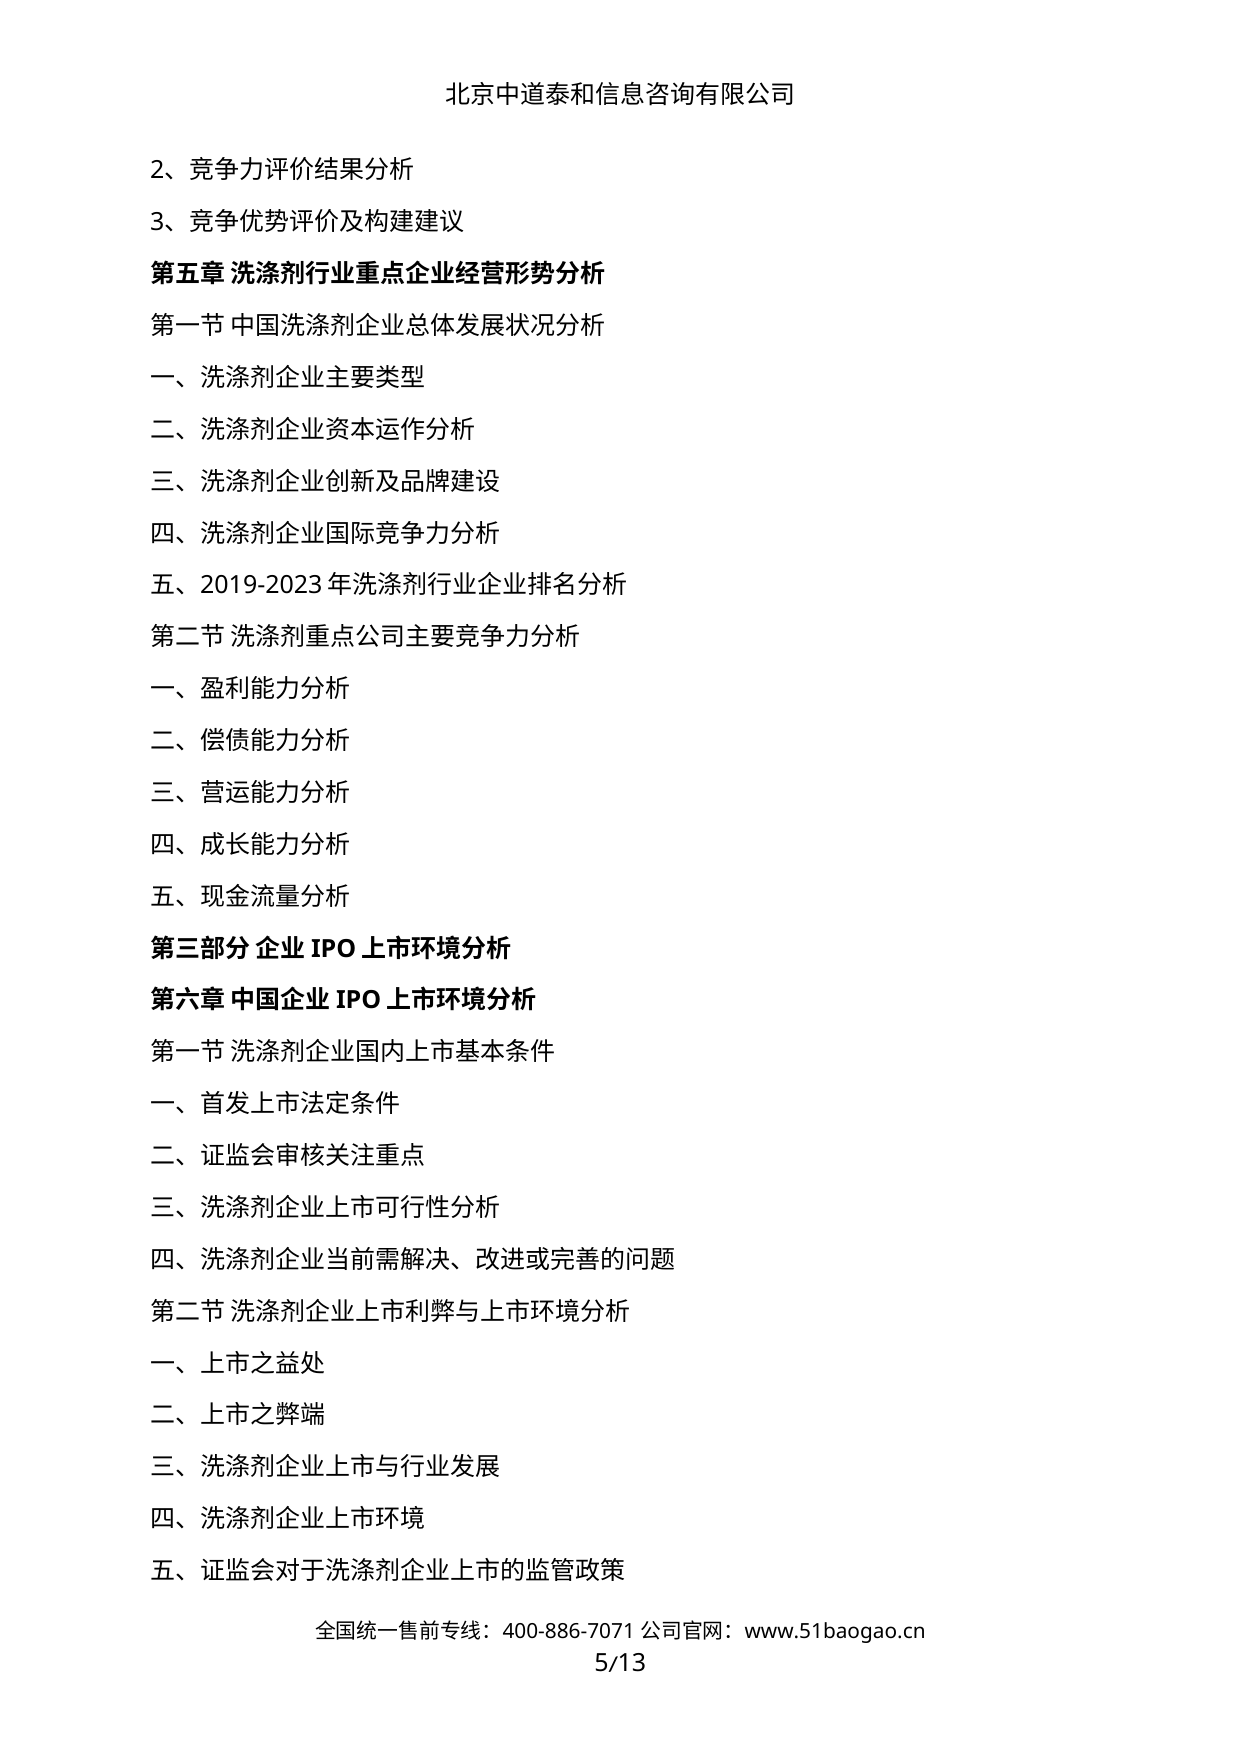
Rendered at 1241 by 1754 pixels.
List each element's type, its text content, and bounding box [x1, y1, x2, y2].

text 三、营运能力分析 [150, 772, 1090, 809]
text 三、洗涤剂企业创新及品牌建设 [150, 461, 1090, 497]
text 三、洗涤剂企业上市与行业发展 [150, 1447, 1090, 1483]
text 二、证监会审核关注重点 [150, 1136, 1090, 1172]
text 四、洗涤剂企业当前需解决、改进或完善的问题 [150, 1239, 1090, 1276]
text 一、上市之益处 [150, 1343, 1090, 1379]
text 四、洗涤剂企业国际竞争力分析 [150, 513, 1090, 549]
text 五、2019-2023年洗涤剂行业企业排名分析 [150, 565, 1090, 601]
text 第二节 洗涤剂企业上市利弊与上市环境分析 [150, 1291, 1090, 1327]
text 四、洗涤剂企业上市环境 [150, 1499, 1090, 1535]
text 第二节 洗涤剂重点公司主要竞争力分析 [150, 617, 1090, 653]
text 四、成长能力分析 [150, 824, 1090, 861]
text 2、竞争力评价结果分析 [150, 150, 1090, 186]
text 二、上市之弊端 [150, 1395, 1090, 1431]
text 二、偿债能力分析 [150, 721, 1090, 757]
text 五、现金流量分析 [150, 876, 1090, 912]
text 一、洗涤剂企业主要类型 [150, 357, 1090, 394]
text 五、证监会对于洗涤剂企业上市的监管政策 [150, 1551, 1090, 1587]
text 第五章 洗涤剂行业重点企业经营形势分析 [150, 254, 1090, 290]
text 第一节 中国洗涤剂企业总体发展状况分析 [150, 306, 1090, 342]
text 第一节 洗涤剂企业国内上市基本条件 [150, 1032, 1090, 1068]
text 第三部分 企业IPO上市环境分析 [150, 928, 1090, 964]
text 一、盈利能力分析 [150, 669, 1090, 705]
text 二、洗涤剂企业资本运作分析 [150, 409, 1090, 446]
text 3、竞争优势评价及构建建议 [150, 202, 1090, 238]
text 三、洗涤剂企业上市可行性分析 [150, 1187, 1090, 1224]
text 一、首发上市法定条件 [150, 1084, 1090, 1120]
text 第六章 中国企业IPO上市环境分析 [150, 980, 1090, 1016]
